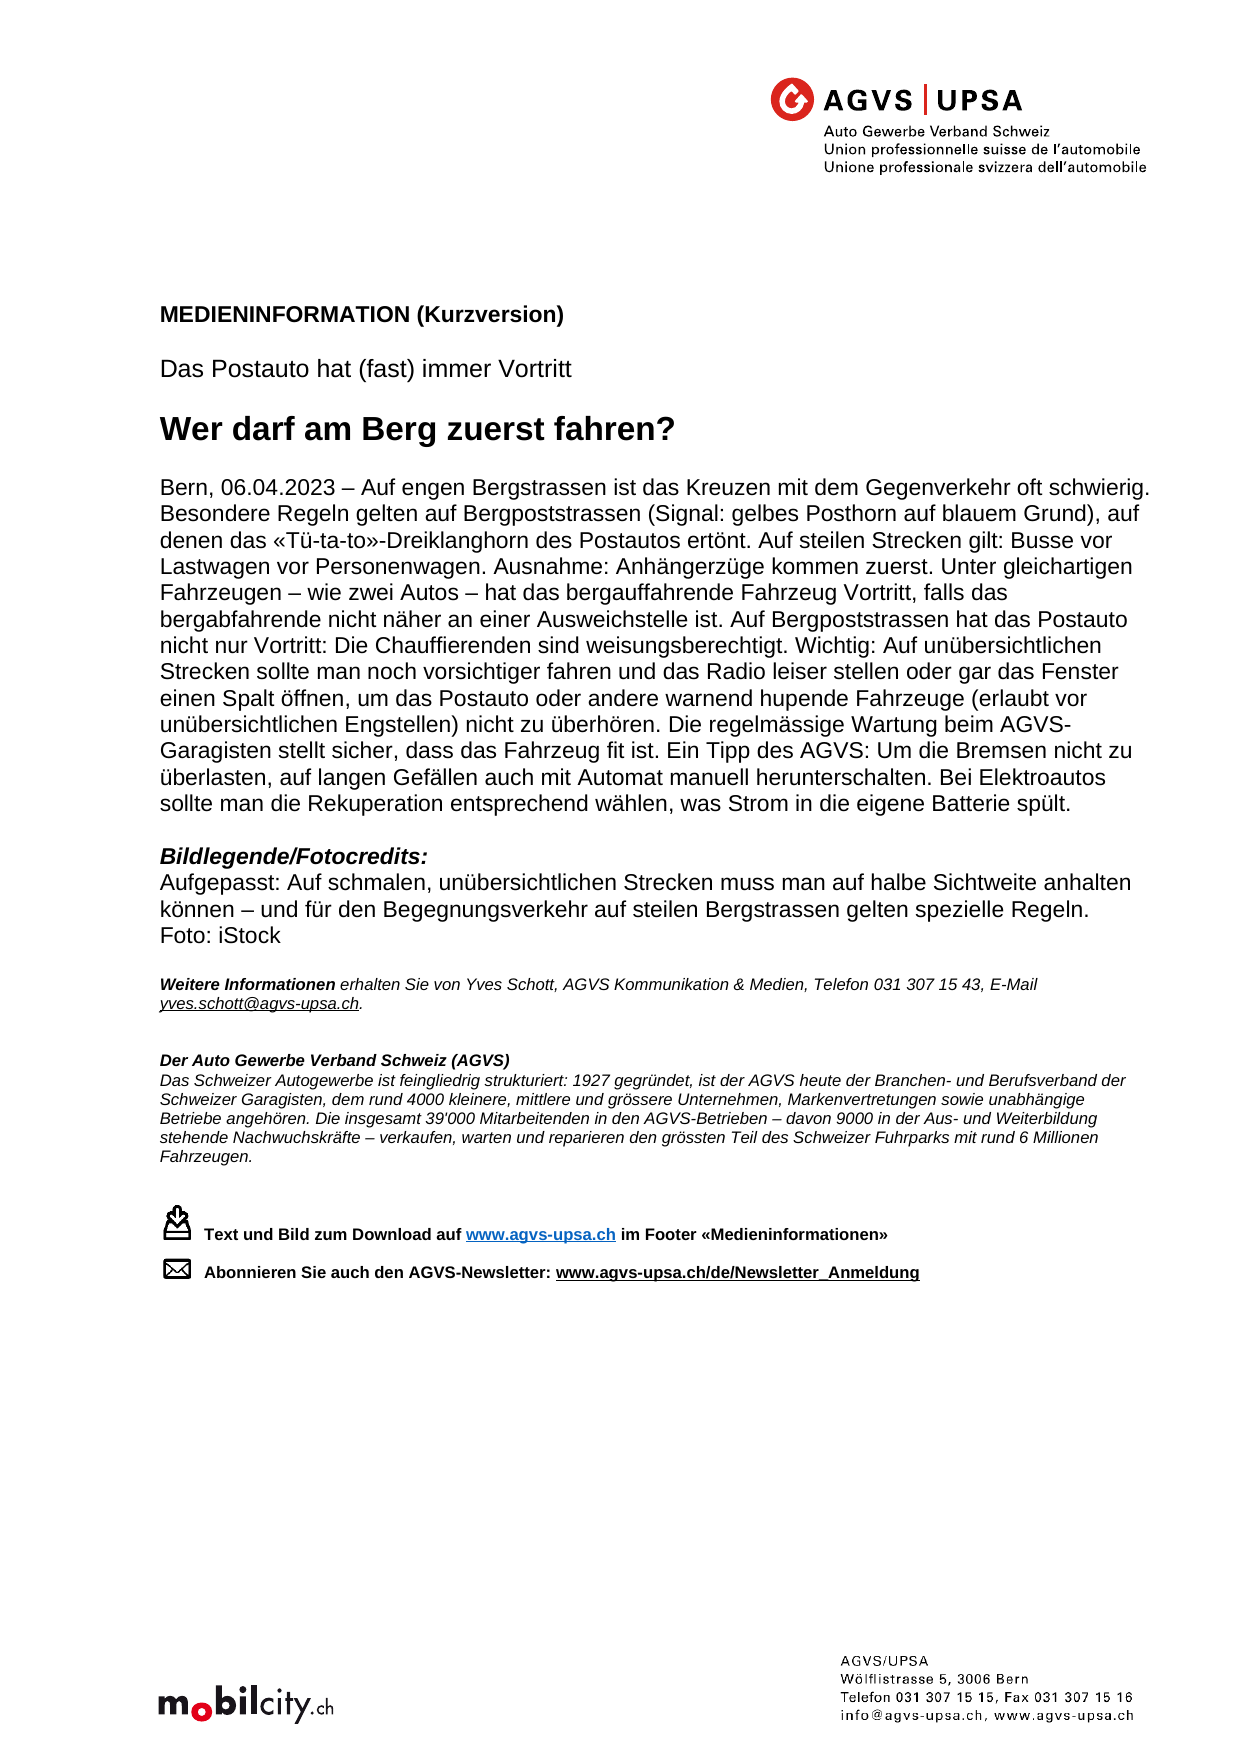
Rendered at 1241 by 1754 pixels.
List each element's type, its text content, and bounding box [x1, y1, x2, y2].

picture [159, 1204, 195, 1240]
picture [840, 1654, 1135, 1723]
text Das Postauto hat (fast) immer Vortritt [159, 354, 1152, 383]
text Text und Bild zum Download auf www.agvs-upsa.ch im Footer «Medieninformationen» [159, 1204, 1152, 1243]
text Das Schweizer Autogewerbe ist feingliedrig strukturiert: 1927 gegründet, ist der AGVS heute der Branchen- und Berufsverband der Schweizer Garagisten, dem rund 4000 kleinere, mittlere und grössere Unternehmen, Markenvertretungen sowie unabhängige Betriebe angehören. Die insgesamt 39'000 Mitarbeitenden in den AGVS-Betrieben – davon 9000 in der Aus- und Weiterbildung stehende Nachwuchskräfte – verkaufen, warten und reparieren den grössten Teil des Schweizer Fuhrparks mit rund 6 Millionen Fahrzeugen. [159, 1070, 1152, 1166]
text Weitere Informationen erhalten Sie von Yves Schott, AGVS Kommunikation & Medien, Telefon 031 307 15 43, E-Mail yves.schott@agvs-upsa.ch. [159, 974, 1163, 1013]
text Bern, 06.04.2023 – Auf engen Bergstrassen ist das Kreuzen mit dem Gegenverkehr oft schwierig. Besondere Regeln gelten auf Bergpoststrassen (Signal: gelbes Posthorn auf blauem Grund), auf denen das «Tü-ta-to»-Dreiklanghorn des Postautos ertönt. Auf steilen Strecken gilt: Busse vor Lastwagen vor Personenwagen. Ausnahme: Anhängerzüge kommen zuerst. Unter gleichartigen Fahrzeugen – wie zwei Autos – hat das bergauffahrende Fahrzeug Vortritt, falls das bergabfahrende nicht näher an einer Ausweichstelle ist. Auf Bergpoststrassen hat das Postauto nicht nur Vortritt: Die Chauffierenden sind weisungsberechtigt. Wichtig: Auf unübersichtlichen Strecken sollte man noch vorsichtiger fahren und das Radio leiser stellen oder gar das Fenster einen Spalt öffnen, um das Postauto oder andere warnend hupende Fahrzeuge (erlaubt vor unübersichtlichen Engstellen) nicht zu überhören. Die regelmässige Wartung beim AGVS-Garagisten stellt sicher, dass das Fahrzeug fit ist. Ein Tipp des AGVS: Um die Bremsen nicht zu überlasten, auf langen Gefällen auch mit Automat manuell herunterschalten. Bei Elektroautos sollte man die Rekuperation entsprechend wählen, was Strom in die eigene Batterie spült. [159, 474, 1152, 816]
text Foto: iStock [159, 922, 1152, 948]
picture [159, 1243, 195, 1279]
text Aufgepasst: Auf schmalen, unübersichtlichen Strecken muss man auf halbe Sichtweite anhalten können – und für den Begegnungsverkehr auf steilen Bergstrassen gelten spezielle Regeln. [159, 869, 1152, 922]
text Bildlegende/Fotocredits: [159, 843, 1152, 869]
text Der Auto Gewerbe Verband Schweiz (AGVS) [159, 1051, 1152, 1070]
text Abonnieren Sie auch den AGVS-Newsletter: www.agvs-upsa.ch/de/Newsletter_Anmeldung [159, 1243, 1152, 1282]
text Wer darf am Berg zuerst fahren? [159, 409, 1152, 447]
text MEDIENINFORMATION (Kurzversion) [159, 301, 1152, 328]
